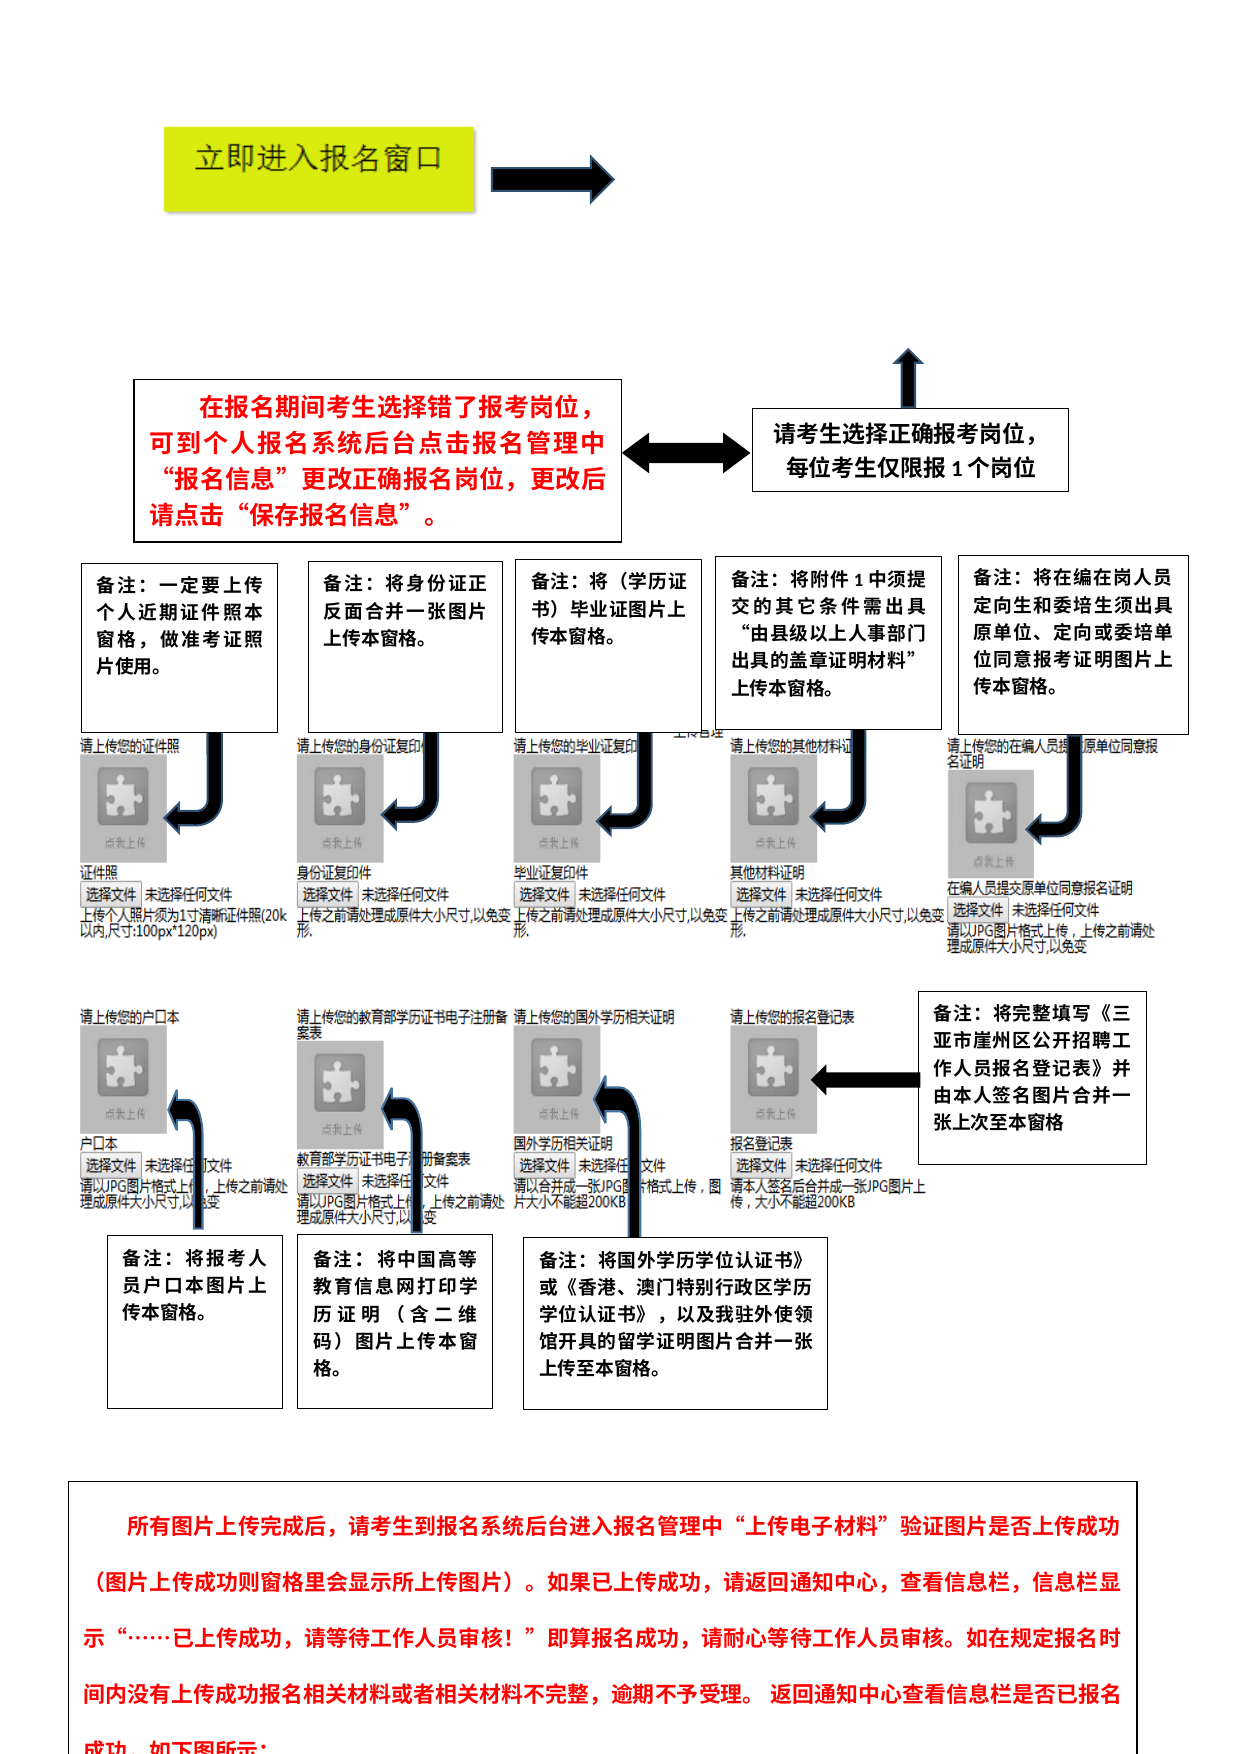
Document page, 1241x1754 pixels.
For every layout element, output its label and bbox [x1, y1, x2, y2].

picture [75, 80, 557, 281]
picture [75, 730, 1166, 1241]
